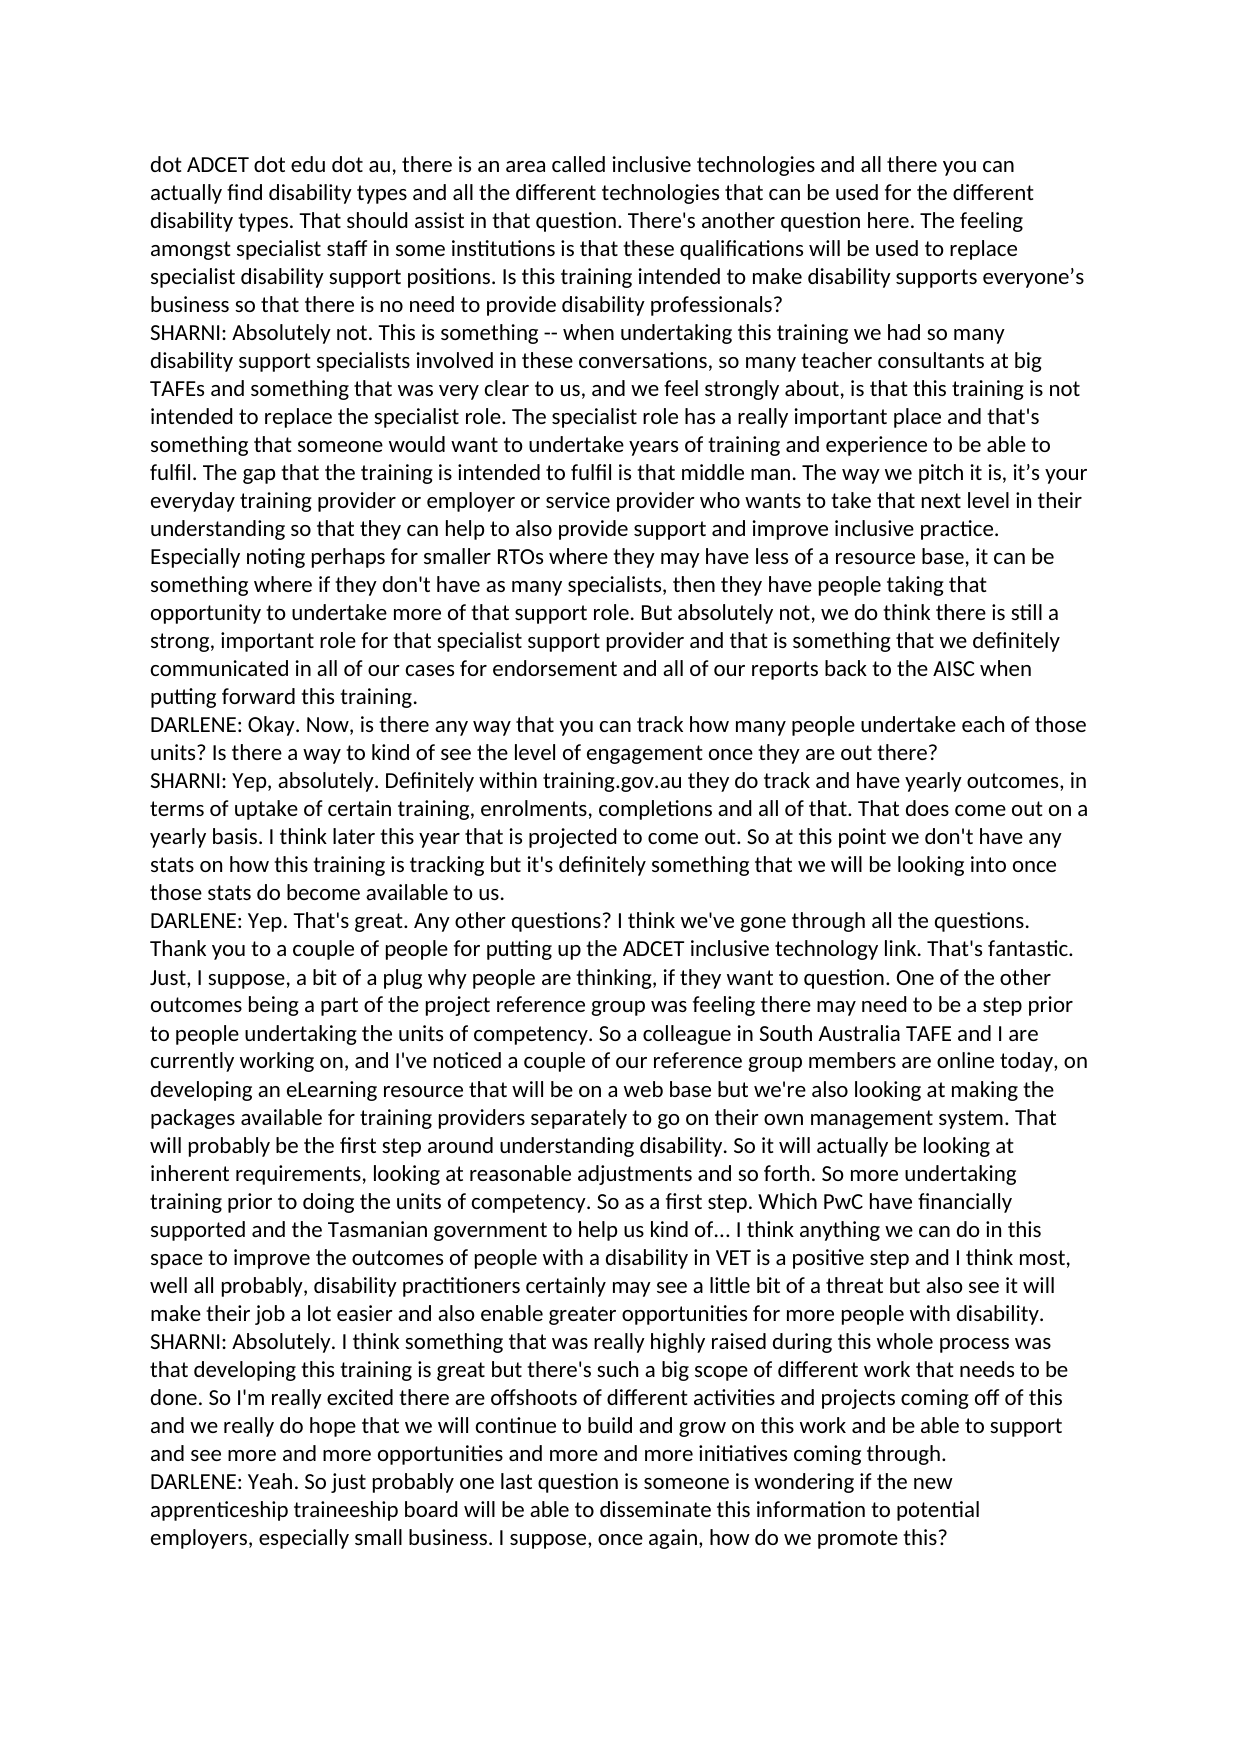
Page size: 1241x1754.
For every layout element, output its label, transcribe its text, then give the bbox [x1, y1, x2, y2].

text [150, 150, 1090, 318]
text SHARNI: Yep, absolutely. Definitely within training.gov.au they do track and have yearly outcomes, in terms of uptake of certain training, enrolments, completions and all of that. That does come out on a yearly basis. I think later this year that is projected to come out. So at this point we don't have any stats on how this training is tracking but it's definitely something that we will be looking into once those stats do become available to us. [150, 766, 1090, 907]
text SHARNI: Absolutely. I think something that was really highly raised during this whole process was that developing this training is great but there's such a big scope of different work that needs to be done. So I'm really excited there are offshoots of different activities and projects coming off of this and we really do hope that we will continue to build and grow on this work and be able to support and see more and more opportunities and more and more initiatives coming through. [150, 1327, 1090, 1467]
text SHARNI: Absolutely not. This is something -- when undertaking this training we had so many disability support specialists involved in these conversations, so many teacher consultants at big TAFEs and something that was very clear to us, and we feel strongly about, is that this training is not intended to replace the specialist role. The specialist role has a really important place and that's something that someone would want to undertake years of training and experience to be able to fulfil. The gap that the training is intended to fulfil is that middle man. The way we pitch it is, it’s your everyday training provider or employer or service provider who wants to take that next level in their understanding so that they can help to also provide support and improve inclusive practice. Especially noting perhaps for smaller RTOs where they may have less of a resource base, it can be something where if they don't have as many specialists, then they have people taking that opportunity to undertake more of that support role. But absolutely not, we do think there is still a strong, important role for that specialist support provider and that is something that we definitely communicated in all of our cases for endorsement and all of our reports back to the AISC when putting forward this training. [150, 318, 1090, 710]
text DARLENE: Okay. Now, is there any way that you can track how many people undertake each of those units? Is there a way to kind of see the level of engagement once they are out there? [150, 710, 1090, 766]
text DARLENE: Yep. That's great. Any other questions? I think we've gone through all the questions. Thank you to a couple of people for putting up the ADCET inclusive technology link. That's fantastic. Just, I suppose, a bit of a plug why people are thinking, if they want to question. One of the other outcomes being a part of the project reference group was feeling there may need to be a step prior to people undertaking the units of competency. So a colleague in South Australia TAFE and I are currently working on, and I've noticed a couple of our reference group members are online today, on developing an eLearning resource that will be on a web base but we're also looking at making the packages available for training providers separately to go on their own management system. That will probably be the first step around understanding disability. So it will actually be looking at inherent requirements, looking at reasonable adjustments and so forth. So more undertaking training prior to doing the units of competency. So as a first step. Which PwC have financially supported and the Tasmanian government to help us kind of... I think anything we can do in this space to improve the outcomes of people with a disability in VET is a positive step and I think most, well all probably, disability practitioners certainly may see a little bit of a threat but also see it will make their job a lot easier and also enable greater opportunities for more people with disability. [150, 907, 1090, 1327]
text DARLENE: Yeah. So just probably one last question is someone is wondering if the new apprenticeship traineeship board will be able to disseminate this information to potential employers, especially small business. I suppose, once again, how do we promote this? [150, 1467, 1090, 1551]
